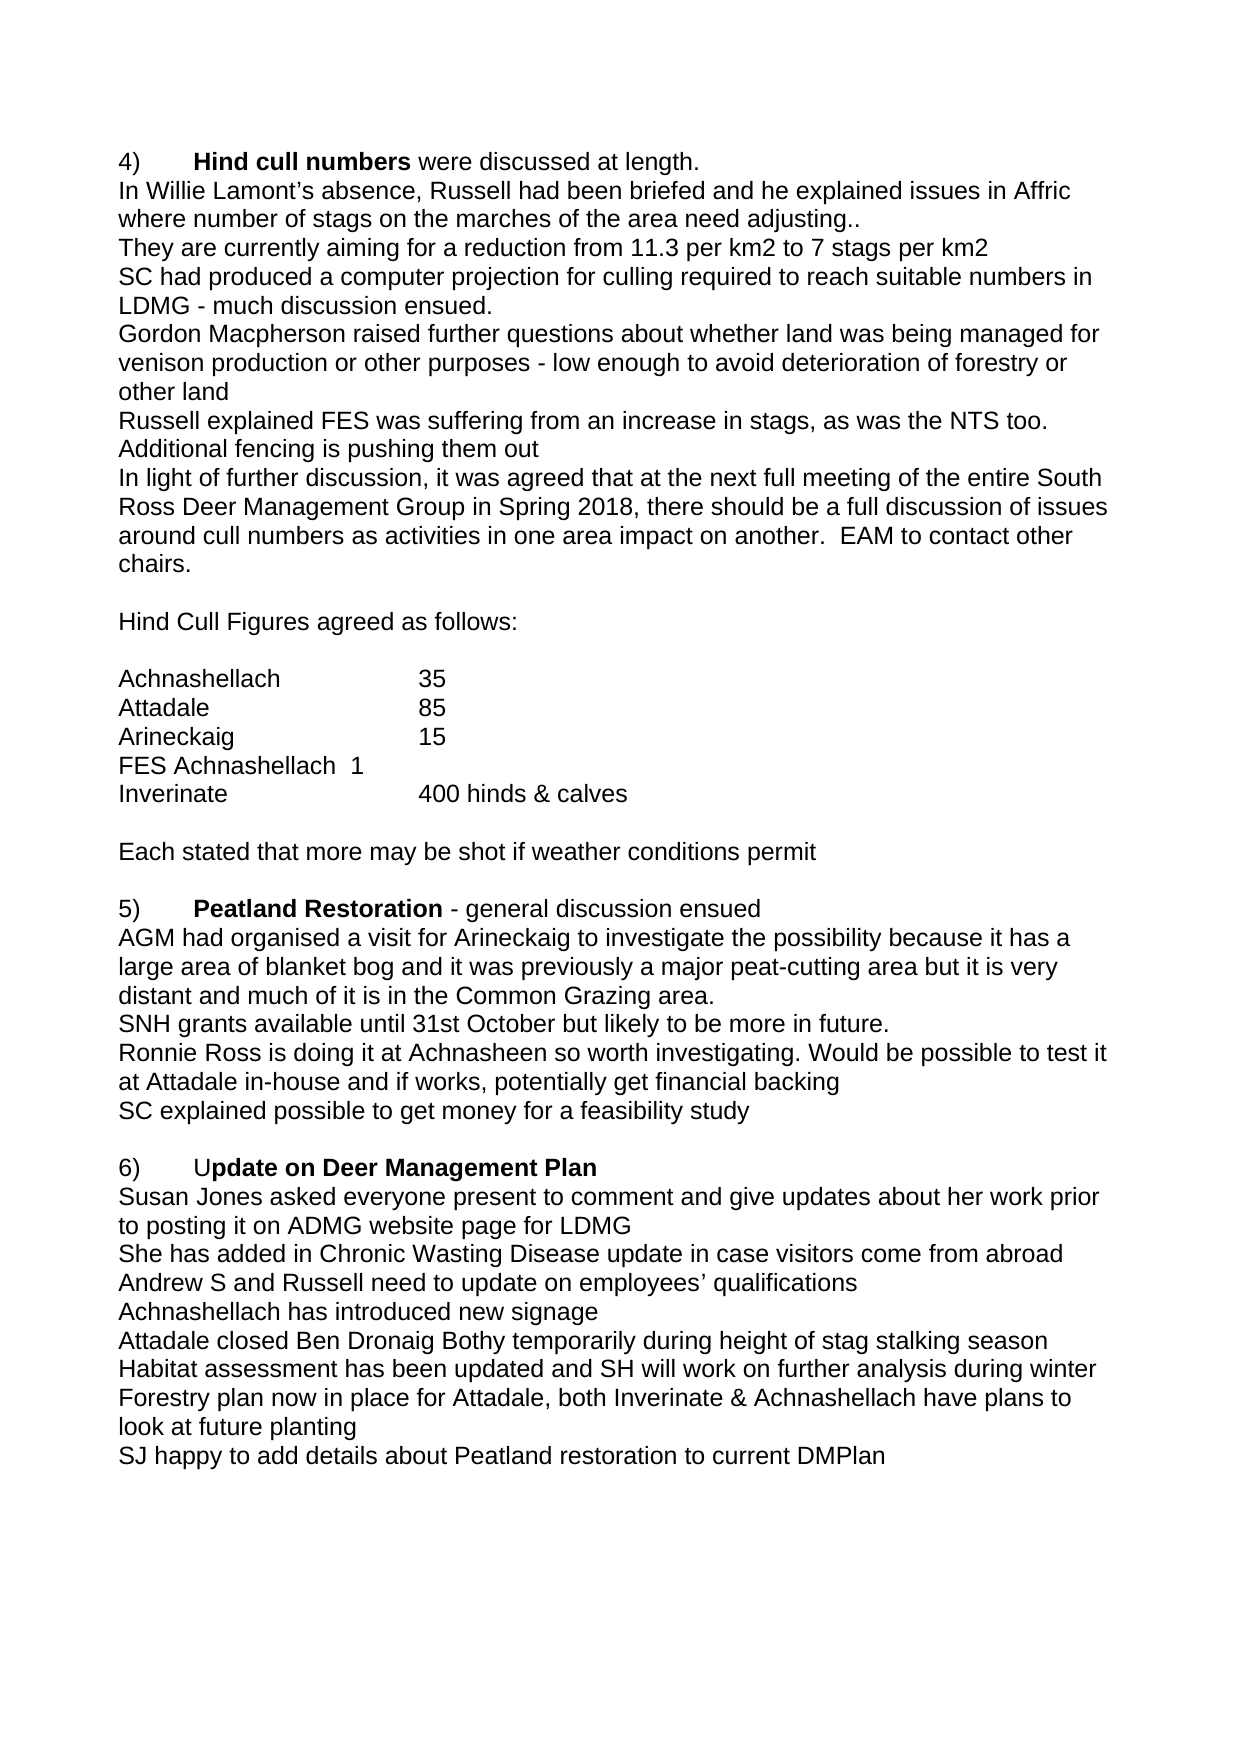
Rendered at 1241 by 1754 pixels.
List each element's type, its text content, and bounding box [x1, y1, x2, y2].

text Inverinate 400 hinds & calves [118, 779, 1122, 808]
text 6) Update on Deer Management Plan [118, 1153, 1122, 1182]
text She has added in Chronic Wasting Disease update in case visitors come from abroad [118, 1239, 1122, 1268]
text SC had produced a computer projection for culling required to reach suitable numbers in LDMG - much discussion ensued. [118, 262, 1122, 319]
text Achnashellach 35 [118, 664, 1122, 693]
text 4) Hind cull numbers were discussed at length. [118, 147, 1122, 176]
text They are currently aiming for a reduction from 11.3 per km2 to 7 stags per km2 [118, 233, 1122, 262]
text Habitat assessment has been updated and SH will work on further analysis during winter [118, 1354, 1122, 1383]
text Achnashellach has introduced new signage [118, 1297, 1122, 1326]
text Each stated that more may be shot if weather conditions permit [118, 837, 1122, 866]
text 5) Peatland Restoration - general discussion ensued [118, 894, 1122, 923]
text Attadale closed Ben Dronaig Bothy temporarily during height of stag stalking season [118, 1326, 1122, 1354]
text AGM had organised a visit for Arineckaig to investigate the possibility because it has a large area of blanket bog and it was previously a major peat-cutting area but it is very distant and much of it is in the Common Grazing area. [118, 923, 1122, 1009]
text Susan Jones asked everyone present to comment and give updates about her work prior to posting it on ADMG website page for LDMG [118, 1182, 1122, 1239]
text Russell explained FES was suffering from an increase in stags, as was the NTS too. Additional fencing is pushing them out [118, 406, 1122, 463]
text Arineckaig 15 [118, 722, 1122, 751]
text SJ happy to add details about Peatland restoration to current DMPlan [118, 1441, 1122, 1469]
text Andrew S and Russell need to update on employees’ qualifications [118, 1268, 1122, 1297]
text In light of further discussion, it was agreed that at the next full meeting of the entire South Ross Deer Management Group in Spring 2018, there should be a full discussion of issues around cull numbers as activities in one area impact on another. EAM to contact other chairs. [118, 463, 1122, 578]
text Hind Cull Figures agreed as follows: [118, 607, 1122, 636]
text SNH grants available until 31st October but likely to be more in future. [118, 1009, 1122, 1038]
text Attadale 85 [118, 693, 1122, 722]
text Ronnie Ross is doing it at Achnasheen so worth investigating. Would be possible to test it at Attadale in-house and if works, potentially get financial backing [118, 1038, 1122, 1096]
text Forestry plan now in place for Attadale, both Inverinate & Achnashellach have plans to look at future planting [118, 1383, 1122, 1441]
text In Willie Lamont’s absence, Russell had been briefed and he explained issues in Affric where number of stags on the marches of the area need adjusting.. [118, 176, 1122, 233]
text Gordon Macpherson raised further questions about whether land was being managed for venison production or other purposes - low enough to avoid deterioration of forestry or other land [118, 319, 1122, 406]
text SC explained possible to get money for a feasibility study [118, 1096, 1122, 1124]
text FES Achnashellach 1 [118, 751, 1122, 779]
